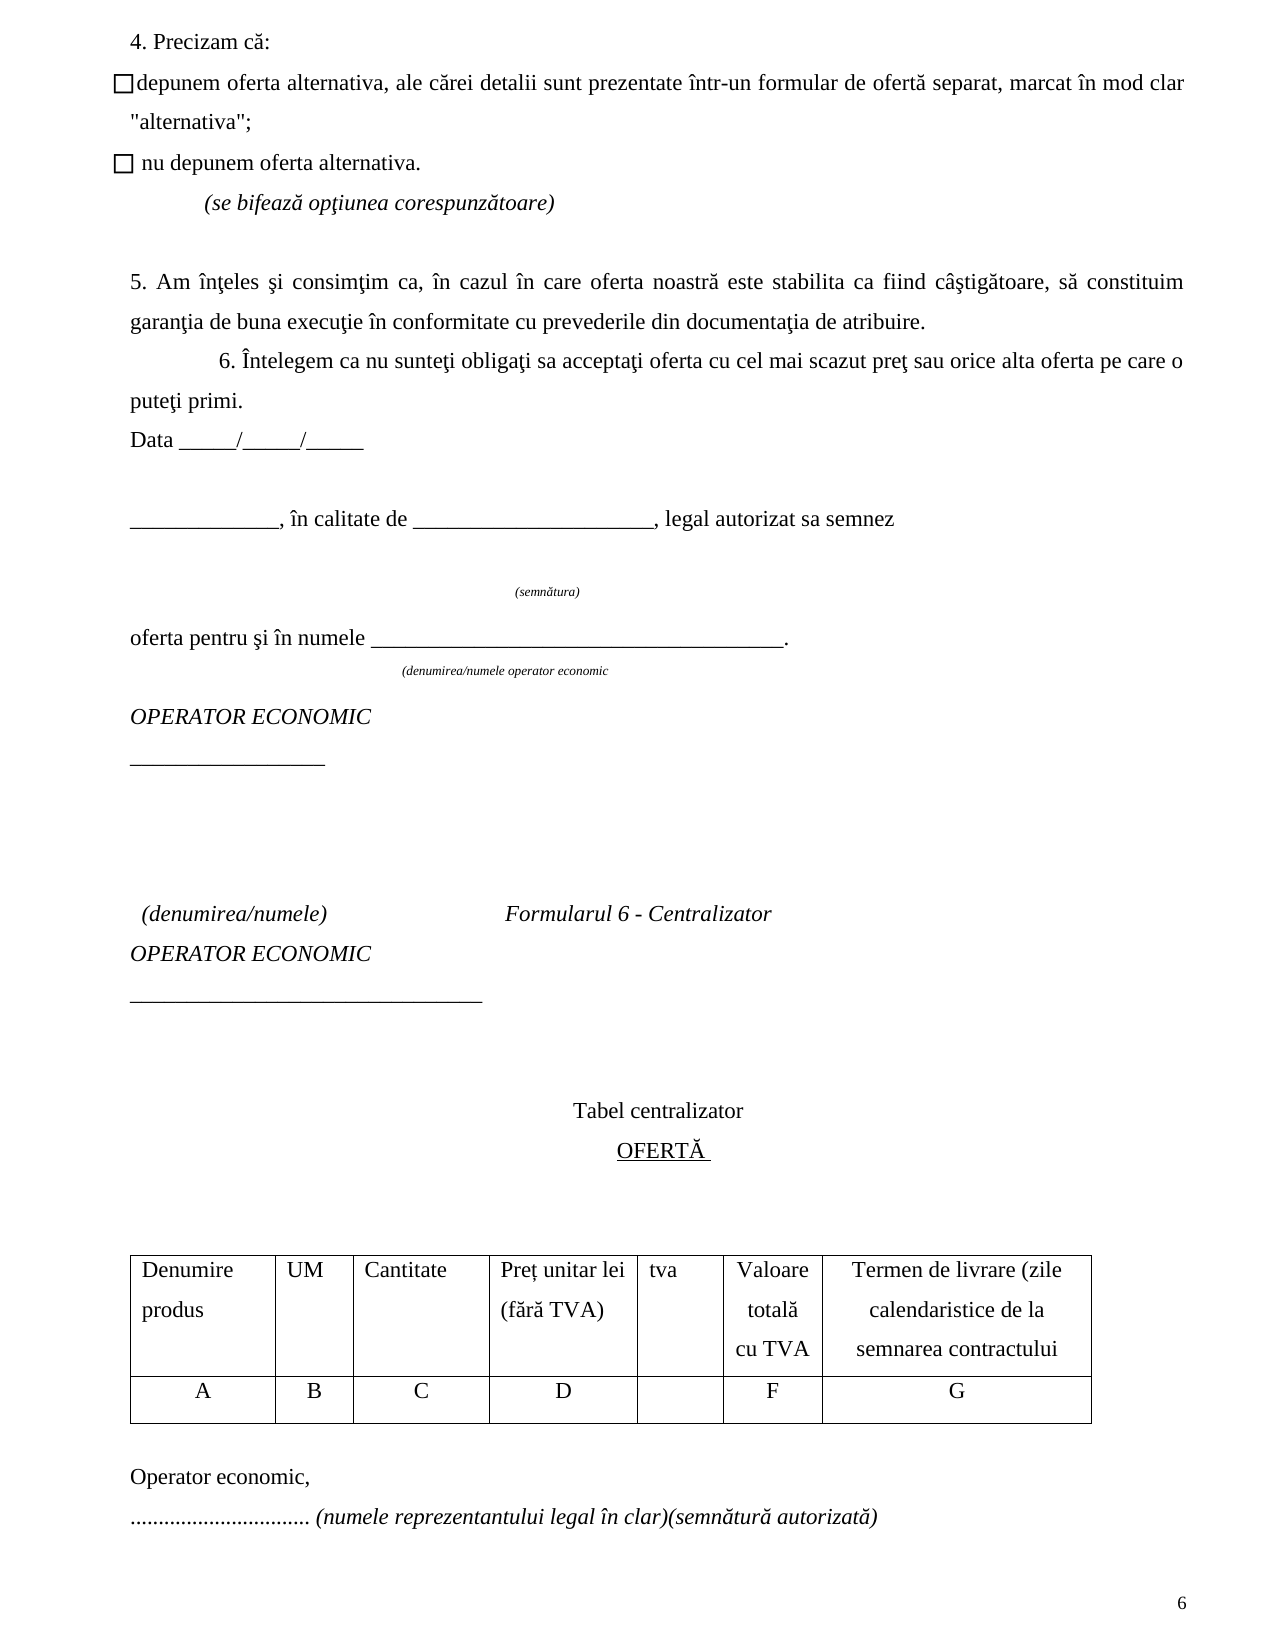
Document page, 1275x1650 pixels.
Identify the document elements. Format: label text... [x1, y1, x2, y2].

text _______________________________ [130, 979, 1186, 1005]
table_cell F [724, 1377, 822, 1423]
table_cell D [490, 1377, 637, 1423]
text OPERATOR ECONOMIC [130, 703, 1186, 729]
text 4. Precizam că: [130, 28, 1186, 54]
table_header Termen de livrare (zile calendaristice de la semnarea contractului [823, 1256, 1091, 1376]
table_cell B [276, 1377, 353, 1423]
text ⃞ nu depunem oferta alternativa. [130, 148, 1186, 176]
table_header Denumire produs [131, 1256, 275, 1376]
text (denumirea/numele) Formularul 6 - Centralizator [130, 900, 1186, 926]
text OFERTĂ [130, 1137, 1186, 1163]
text _________________ [130, 742, 1186, 768]
table_header Valoare totală cu TVA [724, 1256, 822, 1376]
table_header Preț unitar lei (fără TVA) [490, 1256, 637, 1376]
text Data _____/_____/_____ [130, 426, 1186, 453]
text oferta pentru şi în numele ____________________________________. [130, 624, 1186, 650]
text (se bifează opţiunea corespunzătoare) [130, 189, 1186, 216]
text 5. Am înţeles şi consimţim ca, în cazul în care oferta noastră este stabilita ca fiind câştigătoare, să constituim garanţia de buna execuţie în conformitate cu prevederile din documentaţia de atribuire. [130, 268, 1186, 334]
text Tabel centralizator [130, 1097, 1186, 1124]
text (semnătura) [130, 584, 1186, 611]
text ⃞ depunem oferta alternativa, ale cărei detalii sunt prezentate într-un formular de ofertă separat, marcat în mod clar "alternativa"; [130, 68, 1186, 135]
text Operator economic, [130, 1463, 1186, 1490]
table_header Cantitate [354, 1256, 489, 1376]
text OPERATOR ECONOMIC [130, 939, 1186, 966]
text _____________, în calitate de _____________________, legal autorizat sa semnez [130, 505, 1186, 532]
table_header tva [638, 1256, 723, 1376]
text 6. Întelegem ca nu sunteţi obligaţi sa acceptaţi oferta cu cel mai scazut preţ sau orice alta oferta pe care o puteţi primi. [130, 347, 1186, 413]
table_cell A [131, 1377, 275, 1423]
text ................................ (numele reprezentantului legal în clar)(semnătură autorizată) [130, 1503, 1186, 1529]
table_cell C [354, 1377, 489, 1423]
table_cell [638, 1377, 723, 1423]
text (denumirea/numele operator economic [130, 663, 1186, 689]
table_header UM [276, 1256, 353, 1376]
table_cell G [823, 1377, 1091, 1423]
